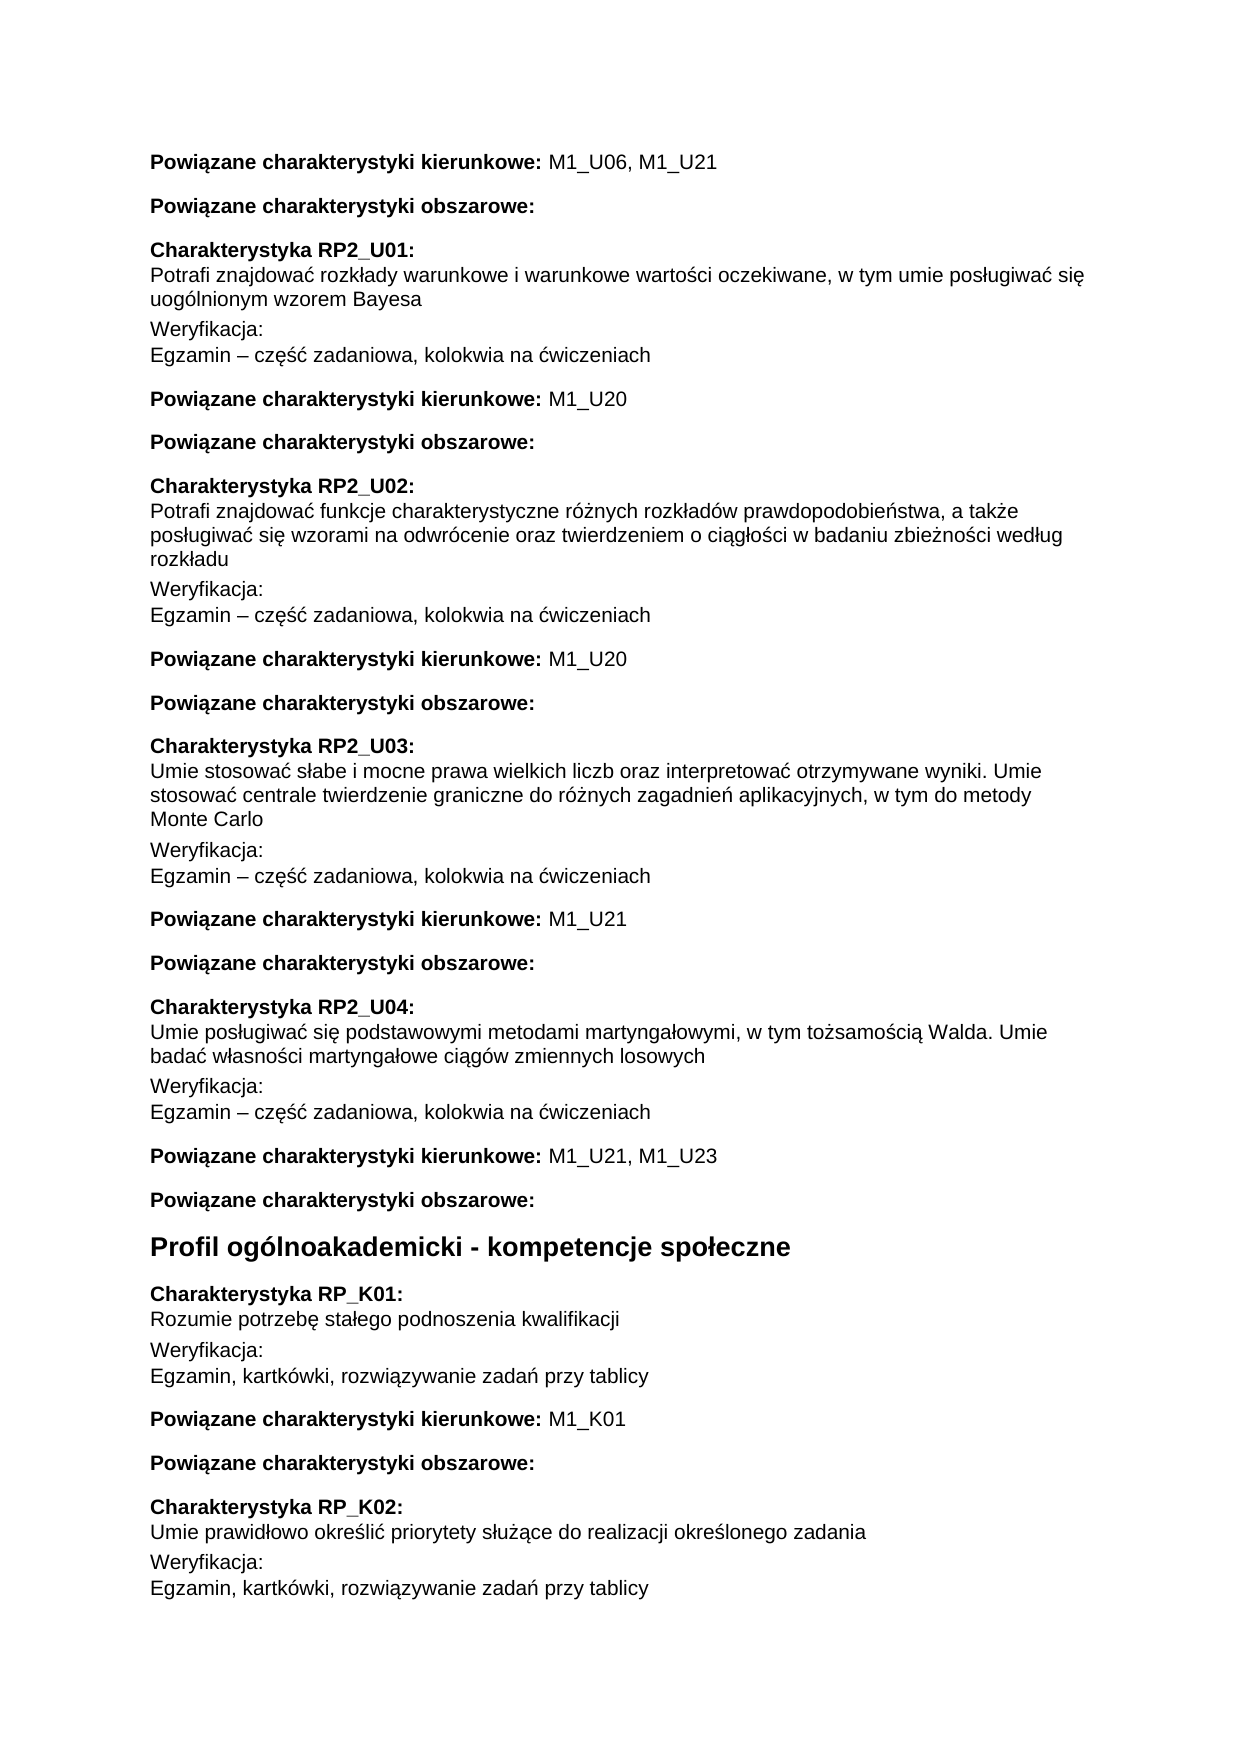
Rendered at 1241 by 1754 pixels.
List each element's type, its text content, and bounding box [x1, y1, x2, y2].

text Weryfikacja: [150, 1074, 1090, 1098]
text Egzamin – część zadaniowa, kolokwia na ćwiczeniach [150, 1100, 1090, 1124]
text Weryfikacja: [150, 577, 1090, 601]
text Powiązane charakterystyki kierunkowe: M1_K01 [150, 1407, 1090, 1431]
text Egzamin – część zadaniowa, kolokwia na ćwiczeniach [150, 603, 1090, 627]
text Charakterystyka RP2_U04: [150, 995, 1090, 1019]
text Powiązane charakterystyki obszarowe: [150, 194, 1090, 218]
text Charakterystyka RP_K02: [150, 1495, 1090, 1519]
text Potrafi znajdować funkcje charakterystyczne różnych rozkładów prawdopodobieństwa, a także posługiwać się wzorami na odwrócenie oraz twierdzeniem o ciągłości w badaniu zbieżności według rozkładu [150, 499, 1090, 571]
text Powiązane charakterystyki obszarowe: [150, 691, 1090, 714]
text Egzamin, kartkówki, rozwiązywanie zadań przy tablicy [150, 1363, 1090, 1387]
text Umie posługiwać się podstawowymi metodami martyngałowymi, w tym tożsamością Walda. Umie badać własności martyngałowe ciągów zmiennych losowych [150, 1020, 1090, 1068]
text Weryfikacja: [150, 837, 1090, 861]
text Powiązane charakterystyki kierunkowe: M1_U06, M1_U21 [150, 150, 1090, 174]
text Powiązane charakterystyki obszarowe: [150, 1451, 1090, 1475]
text Charakterystyka RP2_U01: [150, 237, 1090, 261]
text Charakterystyka RP_K01: [150, 1282, 1090, 1306]
text Powiązane charakterystyki kierunkowe: M1_U21, M1_U23 [150, 1144, 1090, 1168]
text Powiązane charakterystyki obszarowe: [150, 1187, 1090, 1211]
text Weryfikacja: [150, 317, 1090, 341]
text Umie prawidłowo określić priorytety służące do realizacji określonego zadania [150, 1520, 1090, 1544]
text Powiązane charakterystyki obszarowe: [150, 430, 1090, 454]
text Powiązane charakterystyki kierunkowe: M1_U20 [150, 647, 1090, 671]
text Umie stosować słabe i mocne prawa wielkich liczb oraz interpretować otrzymywane wyniki. Umie stosować centrale twierdzenie graniczne do różnych zagadnień aplikacyjnych, w tym do metody Monte Carlo [150, 759, 1090, 831]
text Egzamin – część zadaniowa, kolokwia na ćwiczeniach [150, 343, 1090, 367]
text Potrafi znajdować rozkłady warunkowe i warunkowe wartości oczekiwane, w tym umie posługiwać się uogólnionym wzorem Bayesa [150, 262, 1090, 310]
text Powiązane charakterystyki kierunkowe: M1_U20 [150, 386, 1090, 410]
text Charakterystyka RP2_U02: [150, 474, 1090, 498]
text Weryfikacja: [150, 1337, 1090, 1361]
text Rozumie potrzebę stałego podnoszenia kwalifikacji [150, 1307, 1090, 1331]
subtitle Profil ogólnoakademicki - kompetencje społeczne [150, 1231, 1090, 1262]
text Egzamin, kartkówki, rozwiązywanie zadań przy tablicy [150, 1576, 1090, 1600]
text Weryfikacja: [150, 1550, 1090, 1574]
text Powiązane charakterystyki obszarowe: [150, 951, 1090, 975]
text Powiązane charakterystyki kierunkowe: M1_U21 [150, 907, 1090, 931]
text Egzamin – część zadaniowa, kolokwia na ćwiczeniach [150, 863, 1090, 887]
text Charakterystyka RP2_U03: [150, 734, 1090, 758]
